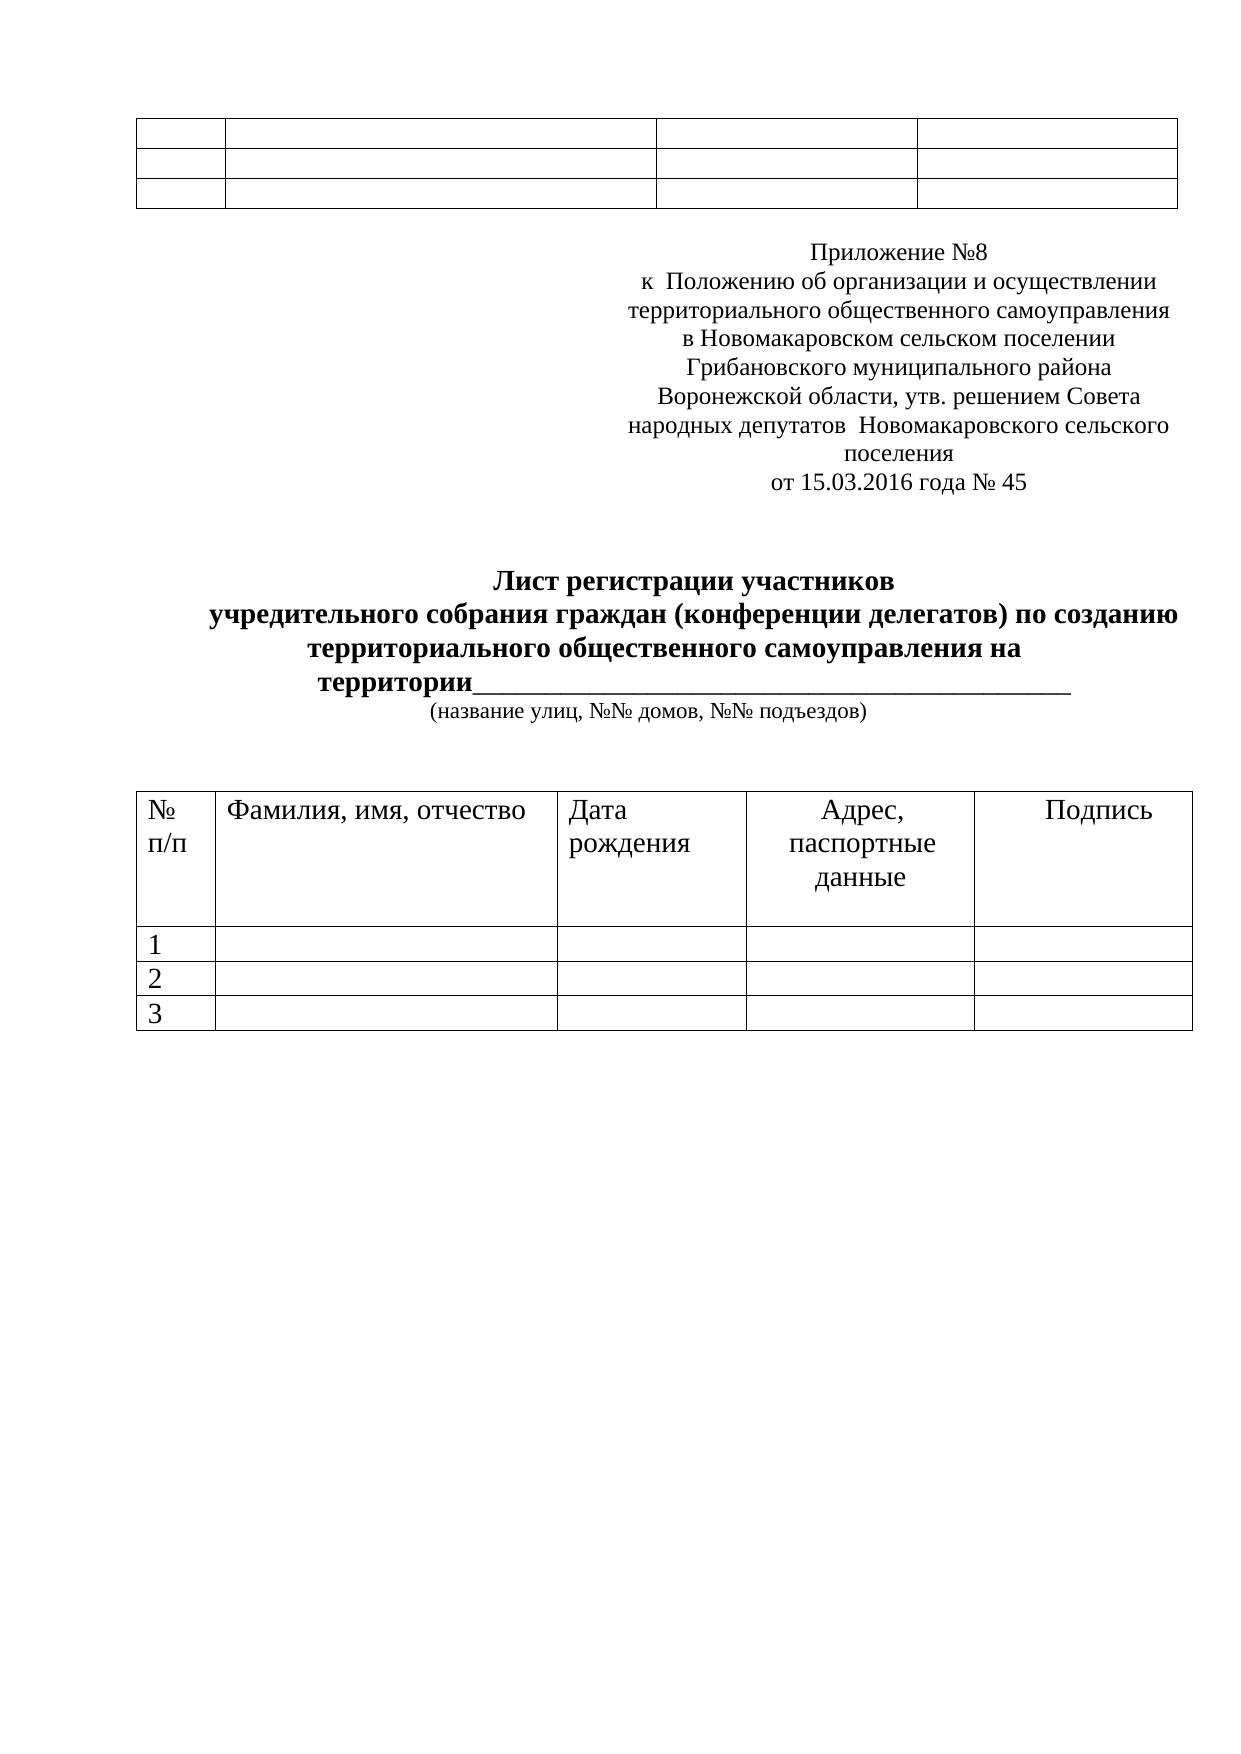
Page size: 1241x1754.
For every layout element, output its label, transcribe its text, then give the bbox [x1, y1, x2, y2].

text от 15.03.2016 года № 45 [616, 467, 1181, 496]
table_cell [137, 149, 225, 178]
table_header Подпись [975, 792, 1192, 926]
table_cell [975, 962, 1192, 995]
text учредительного собрания граждан (конференции делегатов) по созданию территориального общественного самоуправления на [148, 597, 1181, 664]
table_cell 1 [137, 927, 215, 961]
text (название улиц, №№ домов, №№ подъездов) [148, 697, 1181, 724]
table_cell [918, 179, 1177, 207]
table_cell [137, 119, 225, 148]
text Приложение №8 [616, 237, 1181, 266]
table_cell [558, 962, 746, 995]
table_cell [216, 962, 557, 995]
table_header Адрес, паспортные данные [747, 792, 974, 926]
table_header Дата рождения [558, 792, 746, 926]
table_cell [747, 927, 974, 961]
table_cell [216, 996, 557, 1030]
table_cell [657, 119, 917, 148]
table_cell [747, 996, 974, 1030]
table_cell [226, 179, 656, 207]
table_cell 3 [137, 996, 215, 1030]
table_cell 2 [137, 962, 215, 995]
text к Положению об организации и осуществлении территориального общественного самоуправления [616, 266, 1181, 323]
text Лист регистрации участников [148, 563, 1181, 597]
table_header Фамилия, имя, отчество [216, 792, 557, 926]
table_cell [137, 179, 225, 207]
table_cell [975, 927, 1192, 961]
table_cell [226, 149, 656, 178]
table_cell [918, 119, 1177, 148]
text в Новомакаровском сельском поселении Грибановского муниципального района Воронежской области, утв. решением Совета народных депутатов Новомакаровского сельского поселения [616, 323, 1181, 467]
table_cell [657, 149, 917, 178]
table_cell [216, 927, 557, 961]
table_cell [657, 179, 917, 207]
table_cell [918, 149, 1177, 178]
table_cell [558, 927, 746, 961]
table_cell [558, 996, 746, 1030]
table_cell [747, 962, 974, 995]
table_header № п/п [137, 792, 215, 926]
text территории_________________________________________ [148, 664, 1181, 697]
table_cell [226, 119, 656, 148]
table_cell [975, 996, 1192, 1030]
